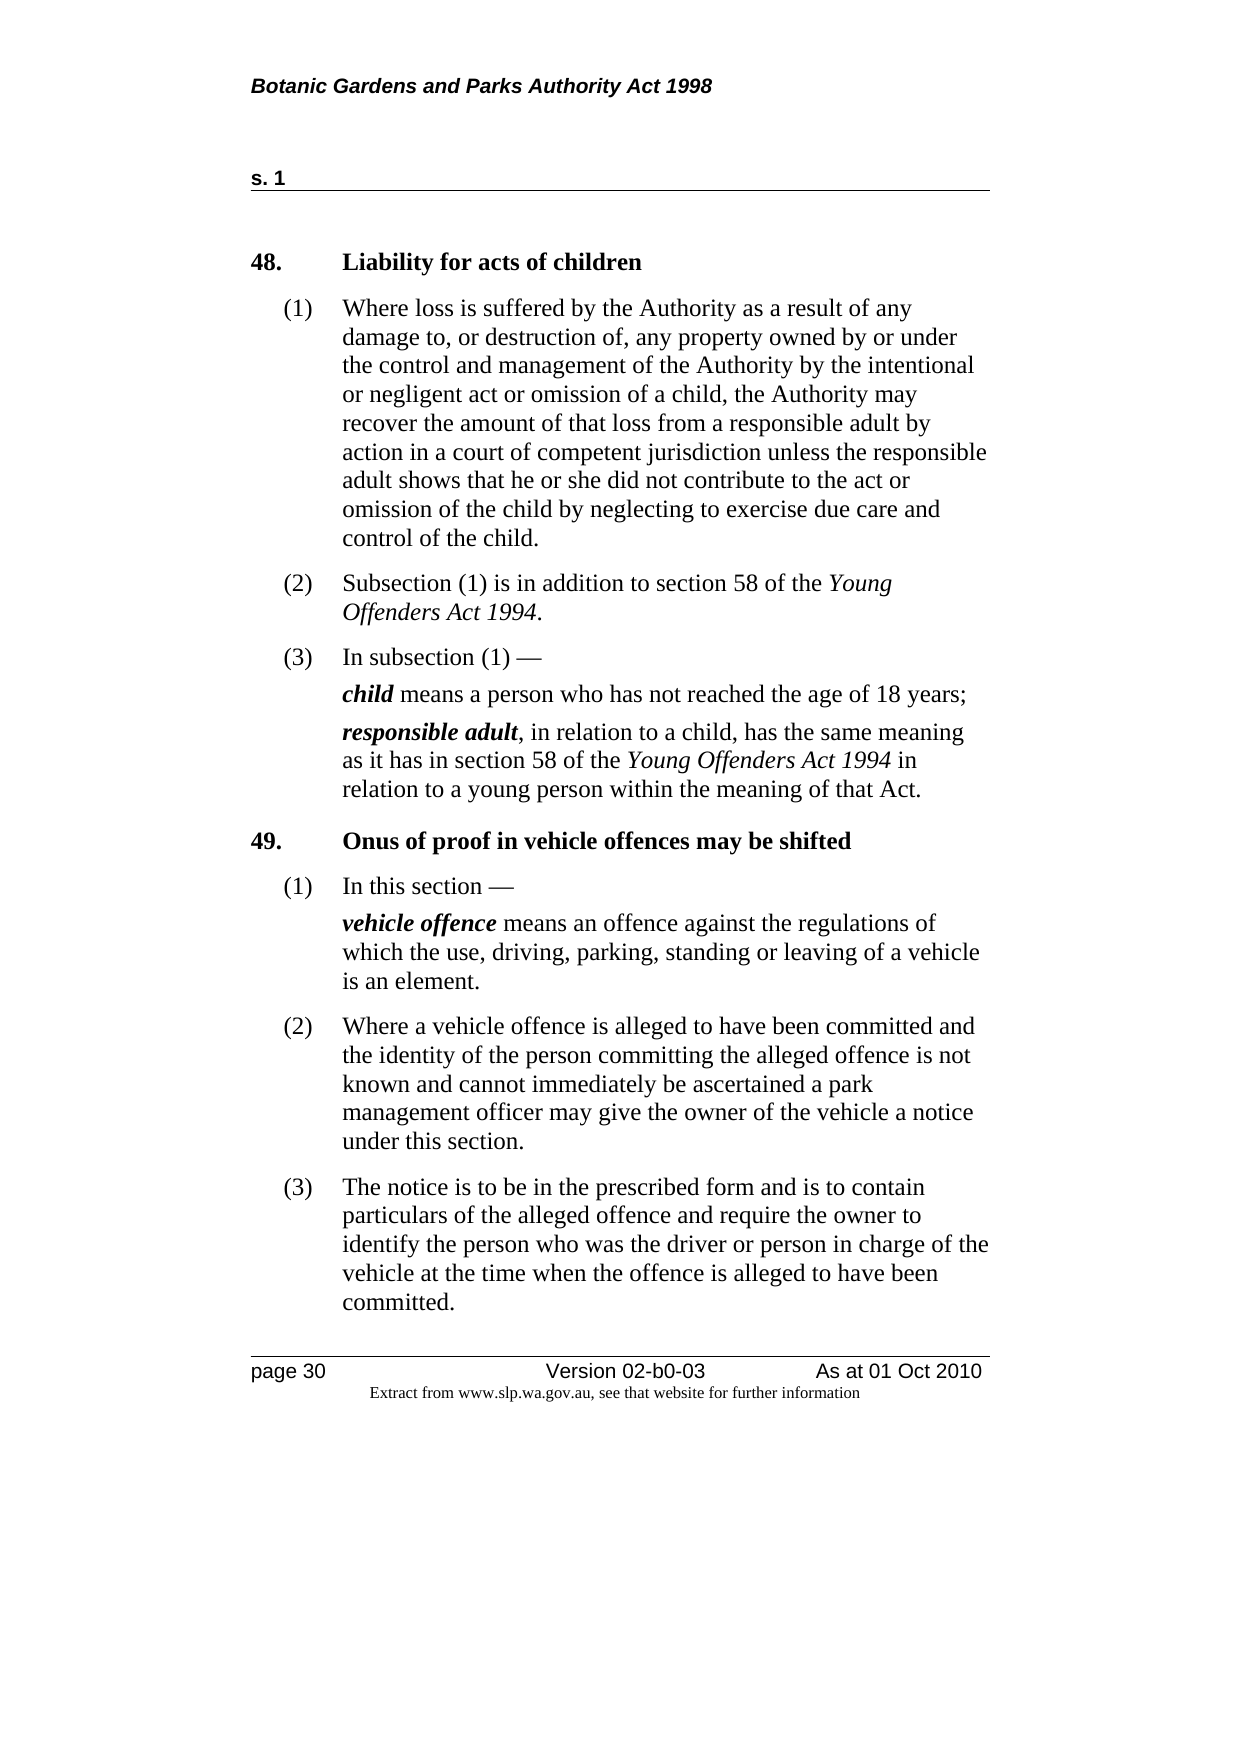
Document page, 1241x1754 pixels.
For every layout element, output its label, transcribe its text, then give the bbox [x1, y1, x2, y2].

text (1) In this section — [251, 871, 990, 900]
text (1) Where loss is suffered by the Authority as a result of any damage to, or destruction of, any property owned by or under the control and management of the Authority by the intentional or negligent act or omission of a child, the Authority may recover the amount of that loss from a responsible adult by action in a court of competent jurisdiction unless the responsible adult shows that he or she did not contribute to the act or omission of the child by neglecting to exercise due care and control of the child. [251, 293, 990, 552]
text (3) In subsection (1) — [251, 642, 990, 671]
text (2) Subsection (1) is in addition to section 58 of the Young Offenders Act 1994. [251, 568, 990, 626]
subtitle 49. Onus of proof in vehicle offences may be shifted [251, 826, 990, 854]
text vehicle offence means an offence against the regulations of which the use, driving, parking, standing or leaving of a vehicle is an element. [251, 908, 990, 994]
text (2) Where a vehicle offence is alleged to have been committed and the identity of the person committing the alleged offence is not known and cannot immediately be ascertained a park management officer may give the owner of the vehicle a notice under this section. [251, 1011, 990, 1155]
text (3) The notice is to be in the prescribed form and is to contain particulars of the alleged offence and require the owner to identify the person who was the driver or person in charge of the vehicle at the time when the offence is alleged to have been committed. [251, 1172, 990, 1315]
text child means a person who has not reached the age of 18 years; [251, 679, 990, 708]
subtitle 48. Liability for acts of children [251, 247, 990, 276]
text responsible adult, in relation to a child, has the same meaning as it has in section 58 of the Young Offenders Act 1994 in relation to a young person within the meaning of that Act. [251, 717, 990, 803]
